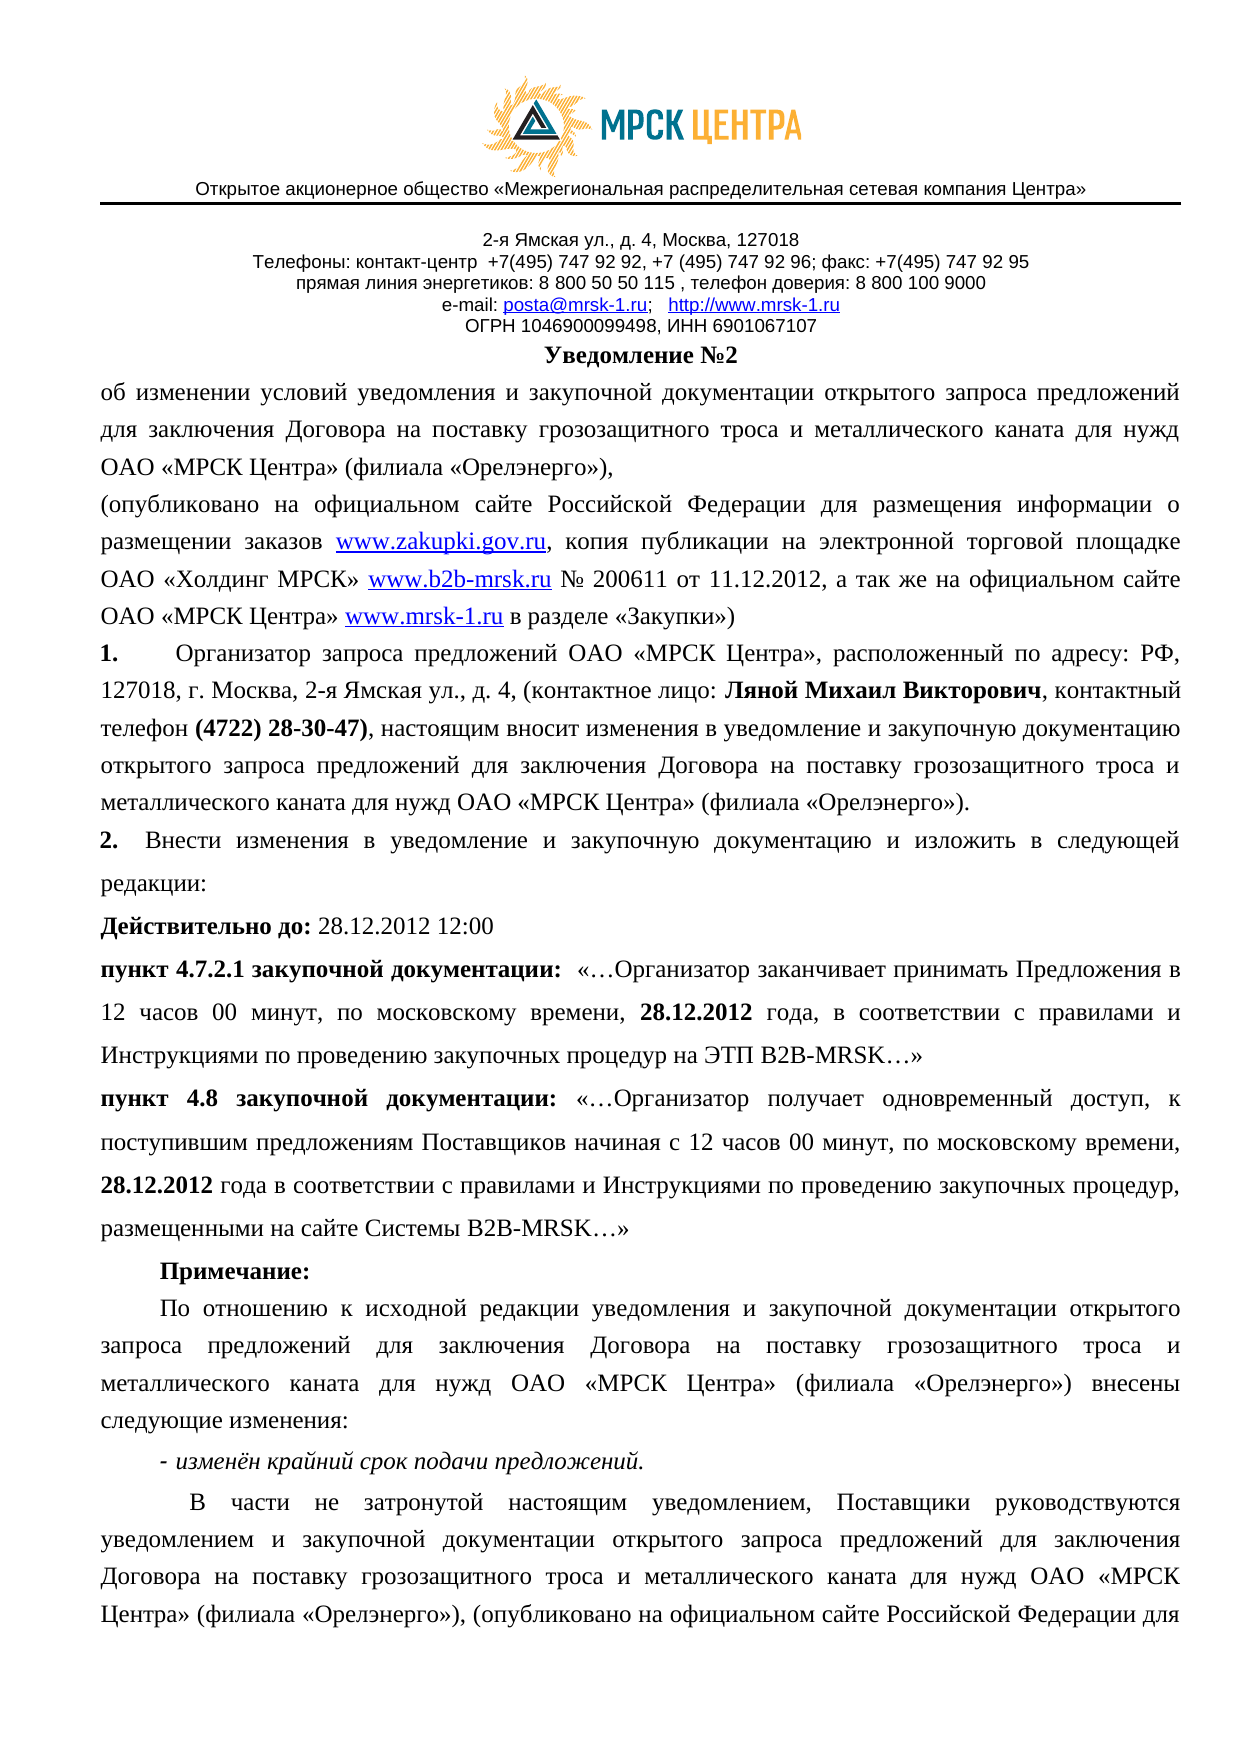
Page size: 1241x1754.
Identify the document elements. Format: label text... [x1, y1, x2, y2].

list Внести изменения в уведомление и закупочную документацию и изложить в следующей редакции: [99, 825, 1181, 897]
text Уведомление №2 [100, 340, 1181, 369]
list пункт 4.7.2.1 закупочной документации: «…Организатор заканчивает принимать Предложения в 12 часов 00 минут, по московскому времени, 28.12.2012 года, в соответствии с правилами и Инструкциями по проведению закупочных процедур на ЭТП B2B-MRSK…» [100, 954, 1181, 1069]
list Примечание: [100, 1256, 1181, 1285]
text прямая линия энергетиков: 8 800 50 50 115 , телефон доверия: 8 800 100 9000 [100, 272, 1181, 294]
text ОГРН 1046900099498, ИНН 6901067107 [100, 315, 1181, 337]
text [100, 1487, 1181, 1627]
list изменён крайний срок подачи предложений. [100, 1442, 1181, 1477]
text e-mail: posta@mrsk-1.ru; http://www.mrsk-1.ru [100, 294, 1181, 315]
list пункт 4.8 закупочной документации: «…Организатор получает одновременный доступ, к поступившим предложениям Поставщиков начиная с 12 часов 00 минут, по московскому времени, 28.12.2012 года в соответствии с правилами и Инструкциями по проведению закупочных процедур, размещенными на сайте Системы B2B-MRSK…» [100, 1083, 1181, 1242]
text Открытое акционерное общество «Межрегиональная распределительная сетевая компания Центра» [100, 178, 1181, 202]
text (опубликовано на официальном сайте Российской Федерации для размещения информации о размещении заказов www.zakupki.gov.ru, копия публикации на электронной торговой площадке ОАО «Холдинг МРСК» www.b2b-mrsk.ru № 200611 от 11.12.2012, а так же на официальном сайте ОАО «МРСК Центра» www.mrsk-1.ru в разделе «Закупки») [100, 489, 1181, 630]
list Организатор запроса предложений ОАО «МРСК Центра», расположенный по адресу: РФ, 127018, г. Москва, 2-я Ямская ул., д. 4, (контактное лицо: Ляной Михаил Викторович, контактный телефон (4722) 28-30-47), настоящим вносит изменения в уведомление и закупочную документацию открытого запроса предложений для заключения Договора на поставку грозозащитного троса и металлического каната для нужд ОАО «МРСК Центра» (филиала «Орелэнерго»). [99, 638, 1181, 816]
text об изменении условий уведомления и закупочной документации открытого запроса предложений для заключения Договора на поставку грозозащитного троса и металлического каната для нужд ОАО «МРСК Центра» (филиала «Орелэнерго»), [100, 377, 1181, 481]
text 2-я Ямская ул., д. 4, Москва, 127018 [100, 229, 1181, 251]
list Действительно до: 28.12.2012 12:00 [100, 911, 1181, 940]
text Телефоны: контакт-центр +7(495) 747 92 92, +7 (495) 747 92 96; факс: +7(495) 747 92 95 [100, 251, 1181, 272]
text По отношению к исходной редакции уведомления и закупочной документации открытого запроса предложений для заключения Договора на поставку грозозащитного троса и металлического каната для нужд ОАО «МРСК Центра» (филиала «Орелэнерго») внесены следующие изменения: [100, 1293, 1181, 1434]
